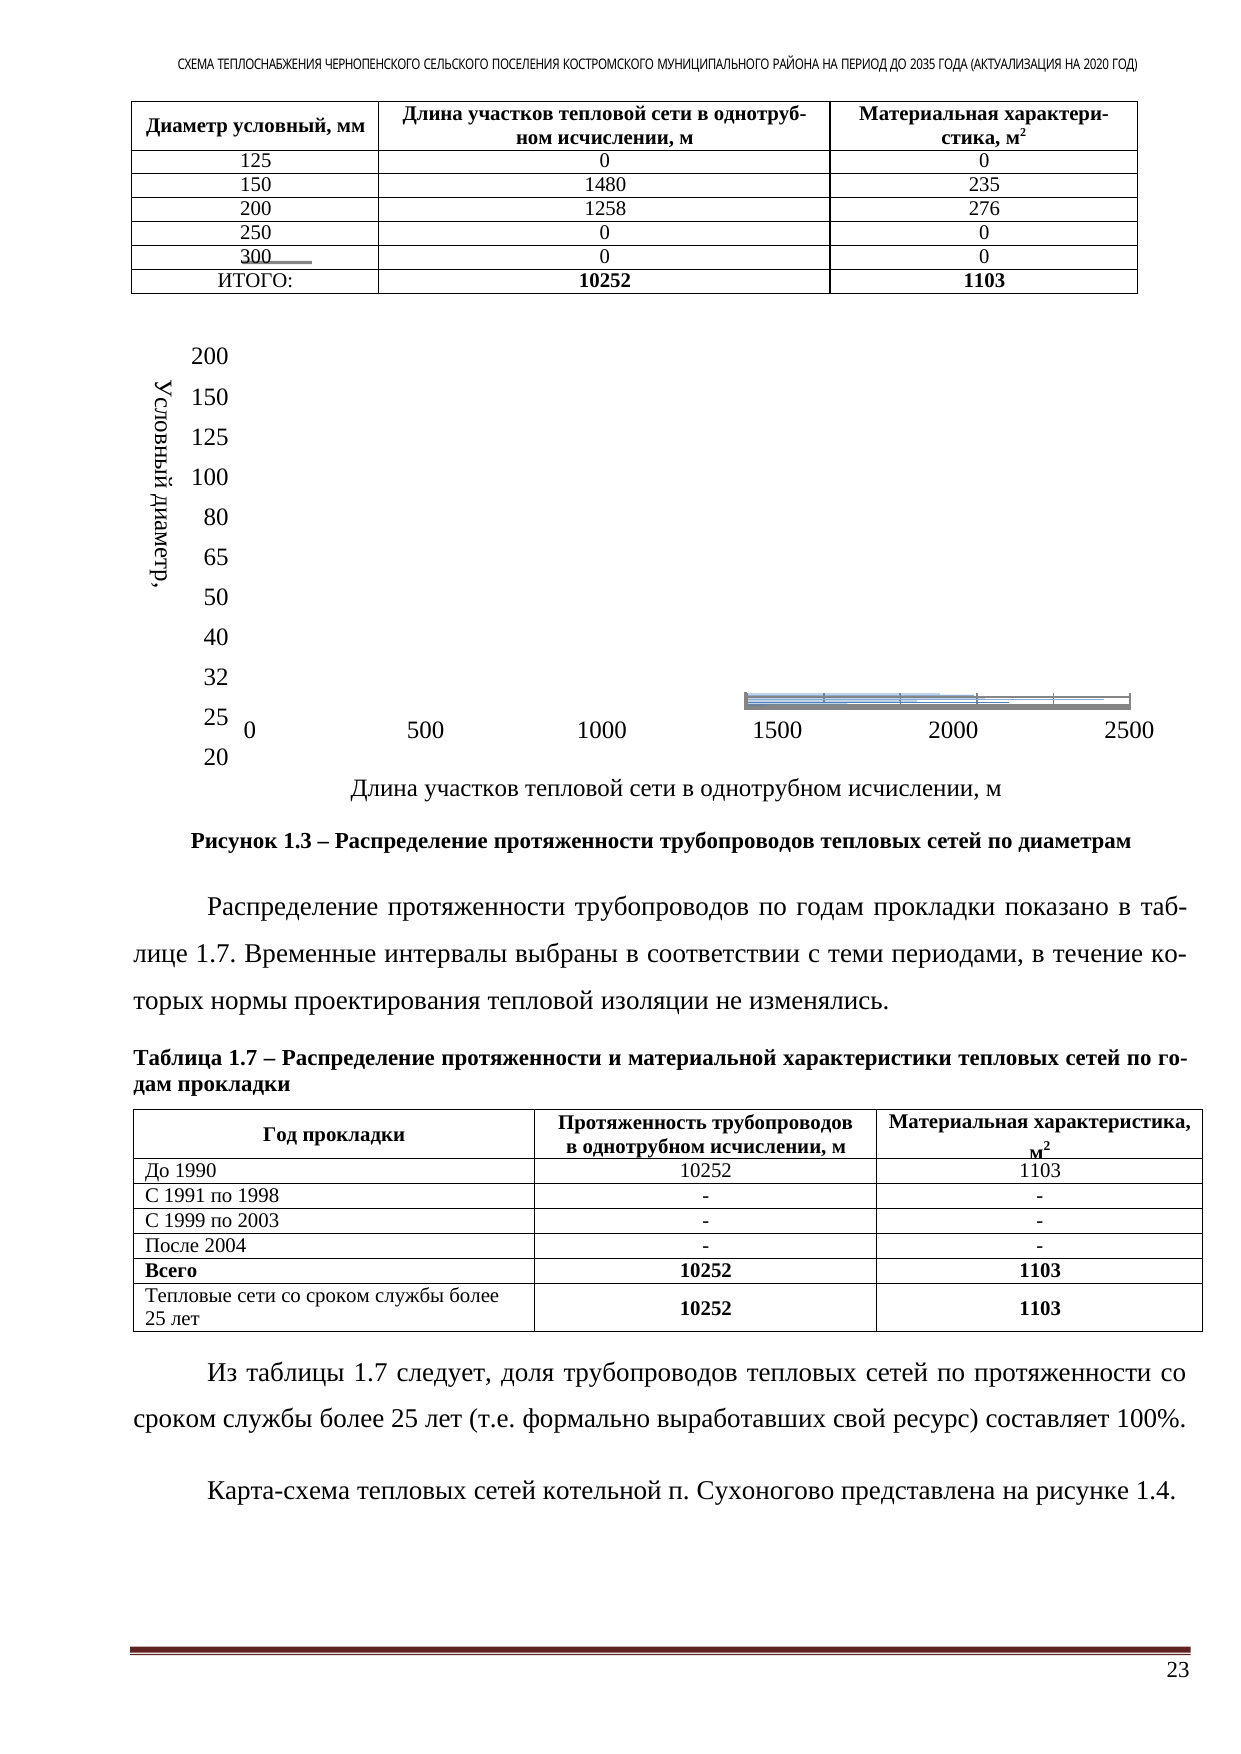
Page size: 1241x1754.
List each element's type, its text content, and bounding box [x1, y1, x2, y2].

text 0 500 1000 [243, 715, 630, 744]
table_header Диаметр условный, мм [132, 102, 378, 149]
table_cell ИТОГО: [132, 270, 378, 293]
table_cell Тепловые сети со сроком службы более 25 лет [134, 1284, 534, 1331]
table_header Материальная характери- стика, м2 [831, 102, 1137, 149]
table_cell 10252 [535, 1284, 876, 1331]
text 50 [106, 582, 228, 611]
table_header Протяженность трубопроводов в однотрубном исчислении, м [535, 1110, 876, 1158]
table_cell 0 [379, 151, 829, 173]
table_cell 0 [831, 151, 1137, 173]
table_cell - [535, 1234, 876, 1258]
table_cell С 1999 по 2003 [134, 1209, 534, 1233]
table_cell 10252 [535, 1259, 876, 1283]
text 100 [106, 462, 228, 490]
table_cell - [535, 1184, 876, 1208]
table_cell До 1990 [134, 1159, 534, 1183]
text Длина участков тепловой сети в однотрубном исчислении, м [319, 773, 1032, 802]
text Карта-схема тепловых сетей котельной п. Сухоногово представлена на рисунке 1.4. [207, 1474, 1215, 1505]
table_header Год прокладки [134, 1110, 534, 1158]
table_cell 300 [132, 246, 378, 269]
table_cell 0 [379, 246, 829, 269]
table_cell С 1991 по 1998 [134, 1184, 534, 1208]
table_header Материальная характеристика, м2 [877, 1110, 1202, 1158]
table_cell Всего [134, 1259, 534, 1283]
table_cell 200 [132, 198, 378, 221]
table_cell 1103 [877, 1159, 1202, 1183]
text 150 [106, 382, 228, 410]
table_cell 0 [831, 246, 1137, 269]
text Распределение протяженности трубопроводов по годам прокладки показано в таб- лице 1.7. Временные интервалы выбраны в соответствии с теми периодами, в течение ко- торых нормы проектирования тепловой изоляции не изменялись. [133, 890, 1188, 1015]
text 20 [106, 742, 228, 771]
table_cell 1480 [379, 174, 829, 197]
text Таблица 1.7 – Распределение протяженности и материальной характеристики тепловых сетей по го- дам прокладки [133, 1044, 1189, 1096]
table_cell 1103 [877, 1284, 1202, 1331]
table_header Длина участков тепловой сети в однотруб- ном исчислении, м [379, 102, 829, 149]
table_cell 0 [379, 222, 829, 245]
table_cell 250 [132, 222, 378, 245]
table_cell 1103 [831, 270, 1137, 293]
text Рисунок 1.3 – Распределение протяженности трубопроводов тепловых сетей по диаметрам [191, 827, 1215, 854]
text 32 [106, 662, 228, 691]
table_cell 10252 [379, 270, 829, 293]
text 25 [106, 702, 228, 731]
table_cell 1258 [379, 198, 829, 221]
table_cell 0 [831, 222, 1137, 245]
table_cell 1103 [877, 1259, 1202, 1283]
table_cell 125 [132, 151, 378, 173]
table_cell - [877, 1184, 1202, 1208]
table_cell - [877, 1209, 1202, 1233]
table_cell 150 [132, 174, 378, 197]
table_cell 10252 [535, 1159, 876, 1183]
text 125 [106, 422, 228, 450]
table_cell После 2004 [134, 1234, 534, 1258]
table_cell 276 [831, 198, 1137, 221]
text 80 [106, 502, 228, 530]
text Из таблицы 1.7 следует, доля трубопроводов тепловых сетей по протяженности со сроком службы более 25 лет (т.е. формально выработавших свой ресурс) составляет 100%. [133, 1356, 1188, 1434]
text 65 [106, 542, 228, 571]
text 200 [106, 341, 228, 370]
table_cell - [535, 1209, 876, 1233]
table_cell - [877, 1234, 1202, 1258]
text 1500 2000 2500 [752, 715, 1215, 744]
table_cell 235 [831, 174, 1137, 197]
text 40 [106, 622, 228, 651]
